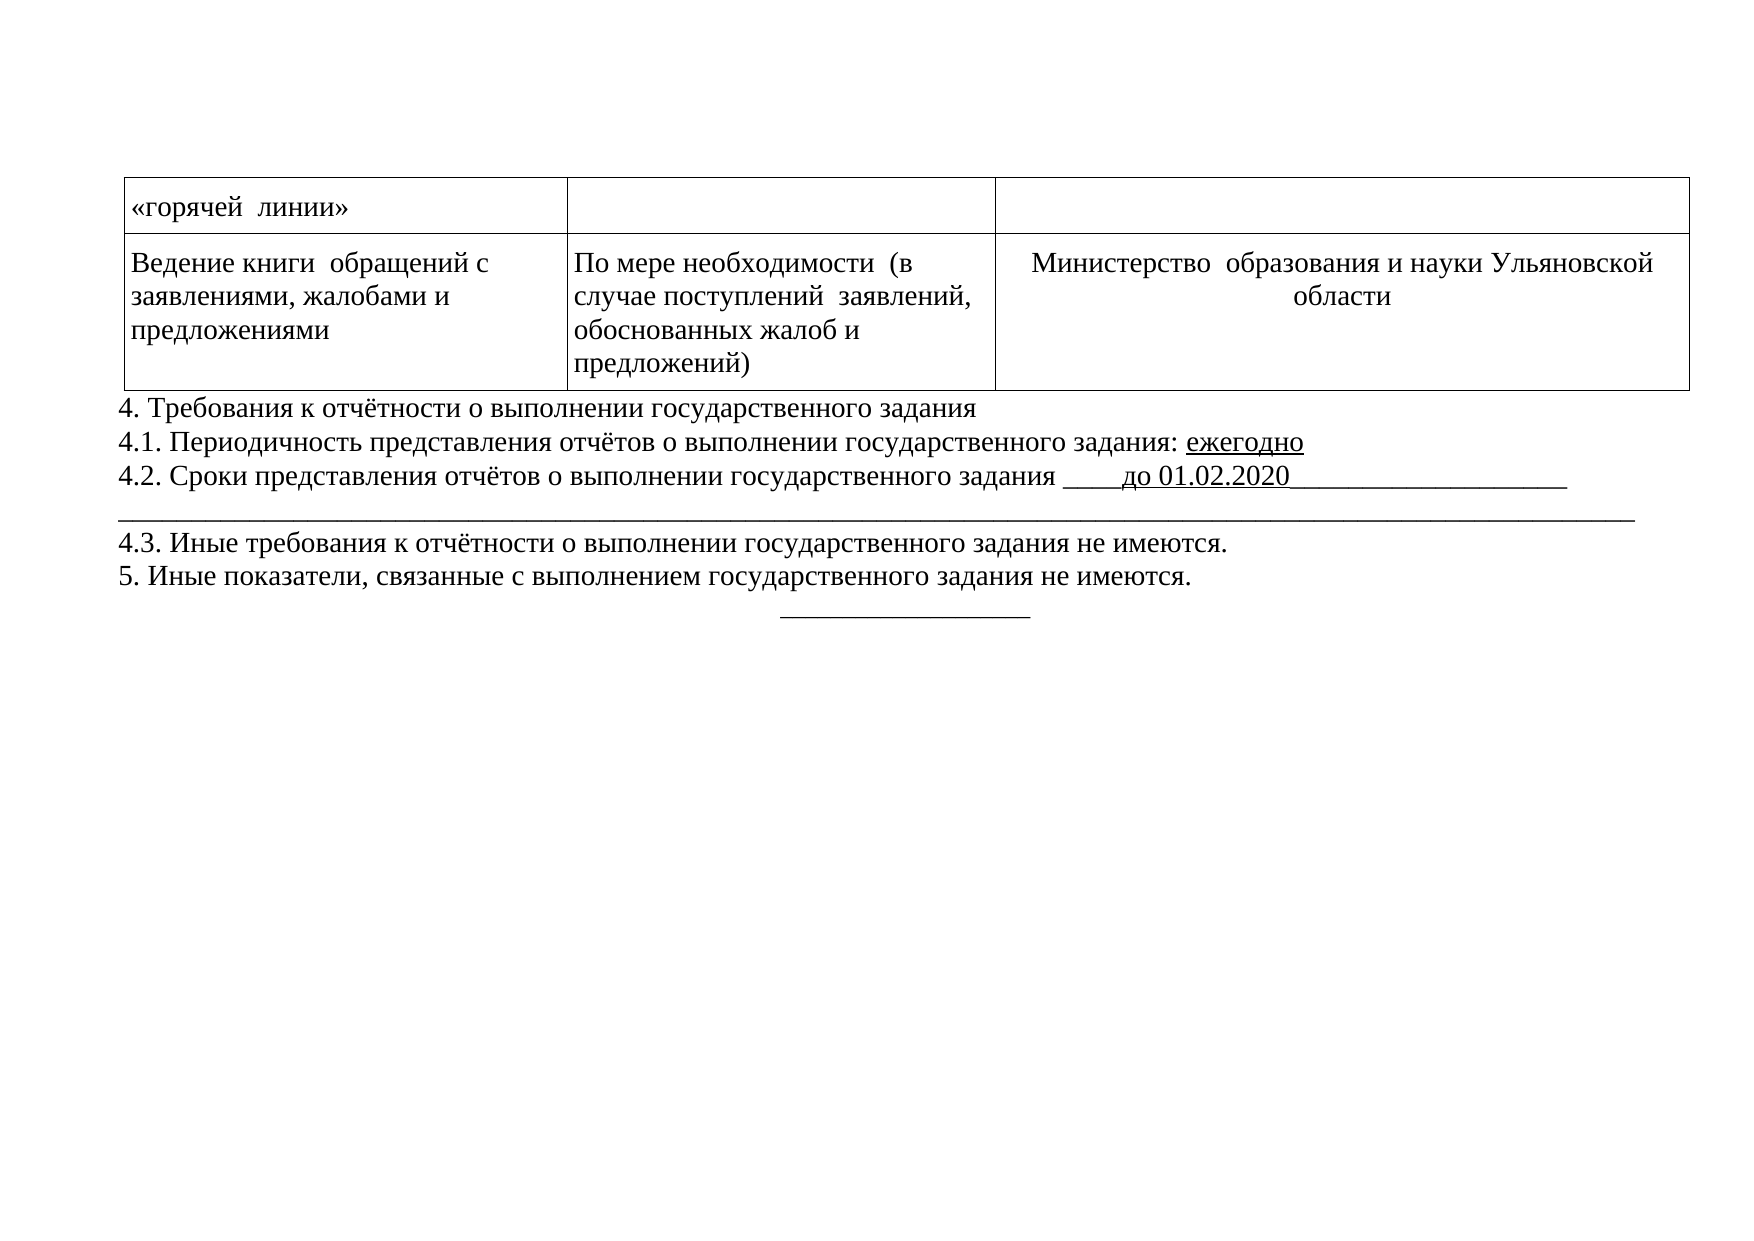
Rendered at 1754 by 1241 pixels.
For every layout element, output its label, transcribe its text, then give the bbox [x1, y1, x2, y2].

table_cell По мере необходимости (в случае поступлений заявлений, обоснованных жалоб и предложений) [568, 234, 995, 389]
text ________________________________________________________________________________________________________ [118, 491, 1636, 525]
text 4.3. Иные требования к отчётности о выполнении государственного задания не имеются. [118, 525, 1636, 558]
text 4. Требования к отчётности о выполнении государственного задания [118, 391, 1636, 424]
text 5. Иные показатели, связанные с выполнением государственного задания не имеются. [118, 558, 1636, 592]
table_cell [996, 178, 1689, 233]
text 4.2. Сроки представления отчётов о выполнении государственного задания ____до 01.02.2020___________________ [118, 458, 1636, 491]
text ____________________ [118, 592, 1636, 621]
table_cell Ведение книги обращений с заявлениями, жалобами и предложениями [125, 234, 567, 389]
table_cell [125, 178, 567, 233]
text 4.1. Периодичность представления отчётов о выполнении государственного задания: ежегодно [118, 424, 1636, 458]
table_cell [568, 178, 995, 233]
table_cell Министерство образования и науки Ульяновской области [996, 234, 1689, 389]
